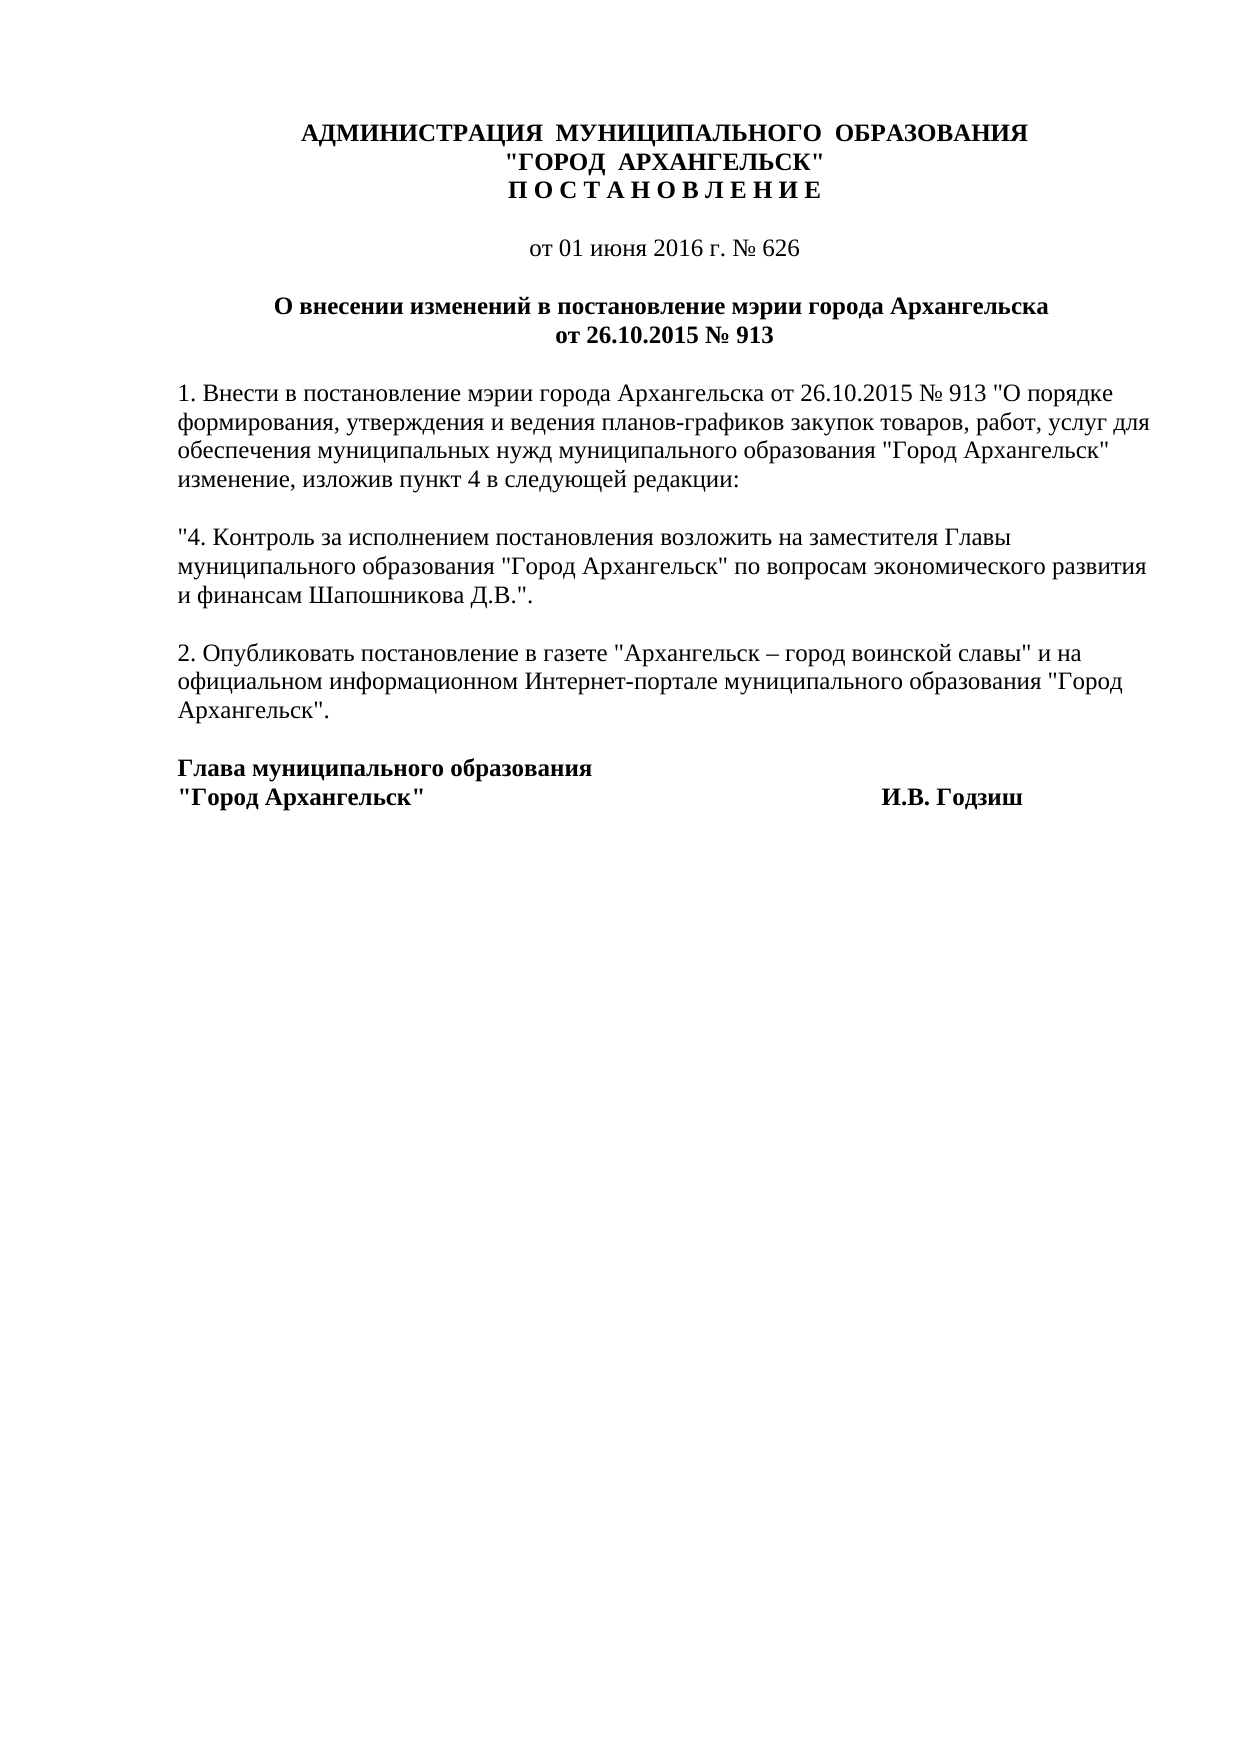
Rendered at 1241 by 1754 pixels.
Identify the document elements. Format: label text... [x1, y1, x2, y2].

text "4. Контроль за исполнением постановления возложить на заместителя Главы муниципального образования "Город Архангельск" по вопросам экономического развития и финансам Шапошникова Д.В.". [177, 522, 1152, 608]
text 1. Внести в постановление мэрии города Архангельска от 26.10.2015 № 913 "О порядке формирования, утверждения и ведения планов-графиков закупок товаров, работ, услуг для обеспечения муниципальных нужд муниципального образования "Город Архангельск" изменение, изложив пункт 4 в следующей редакции: [177, 378, 1152, 493]
text от 01 июня 2016 г. № 626 [177, 233, 1152, 262]
text 2. Опубликовать постановление в газете "Архангельск – город воинской славы" и на официальном информационном Интернет-портале муниципального образования "Город Архангельск". [177, 638, 1152, 724]
text О внесении изменений в постановление мэрии города Архангельска от 26.10.2015 № 913 [177, 291, 1152, 349]
text АДМИНИСТРАЦИЯ МУНИЦИПАЛЬНОГО ОБРАЗОВАНИЯ "ГОРОД АРХАНГЕЛЬСК" П О С Т А Н О В Л Е Н И Е [177, 118, 1152, 204]
text Глава муниципального образования "Город Архангельск" И.В. Годзиш [177, 753, 1152, 811]
